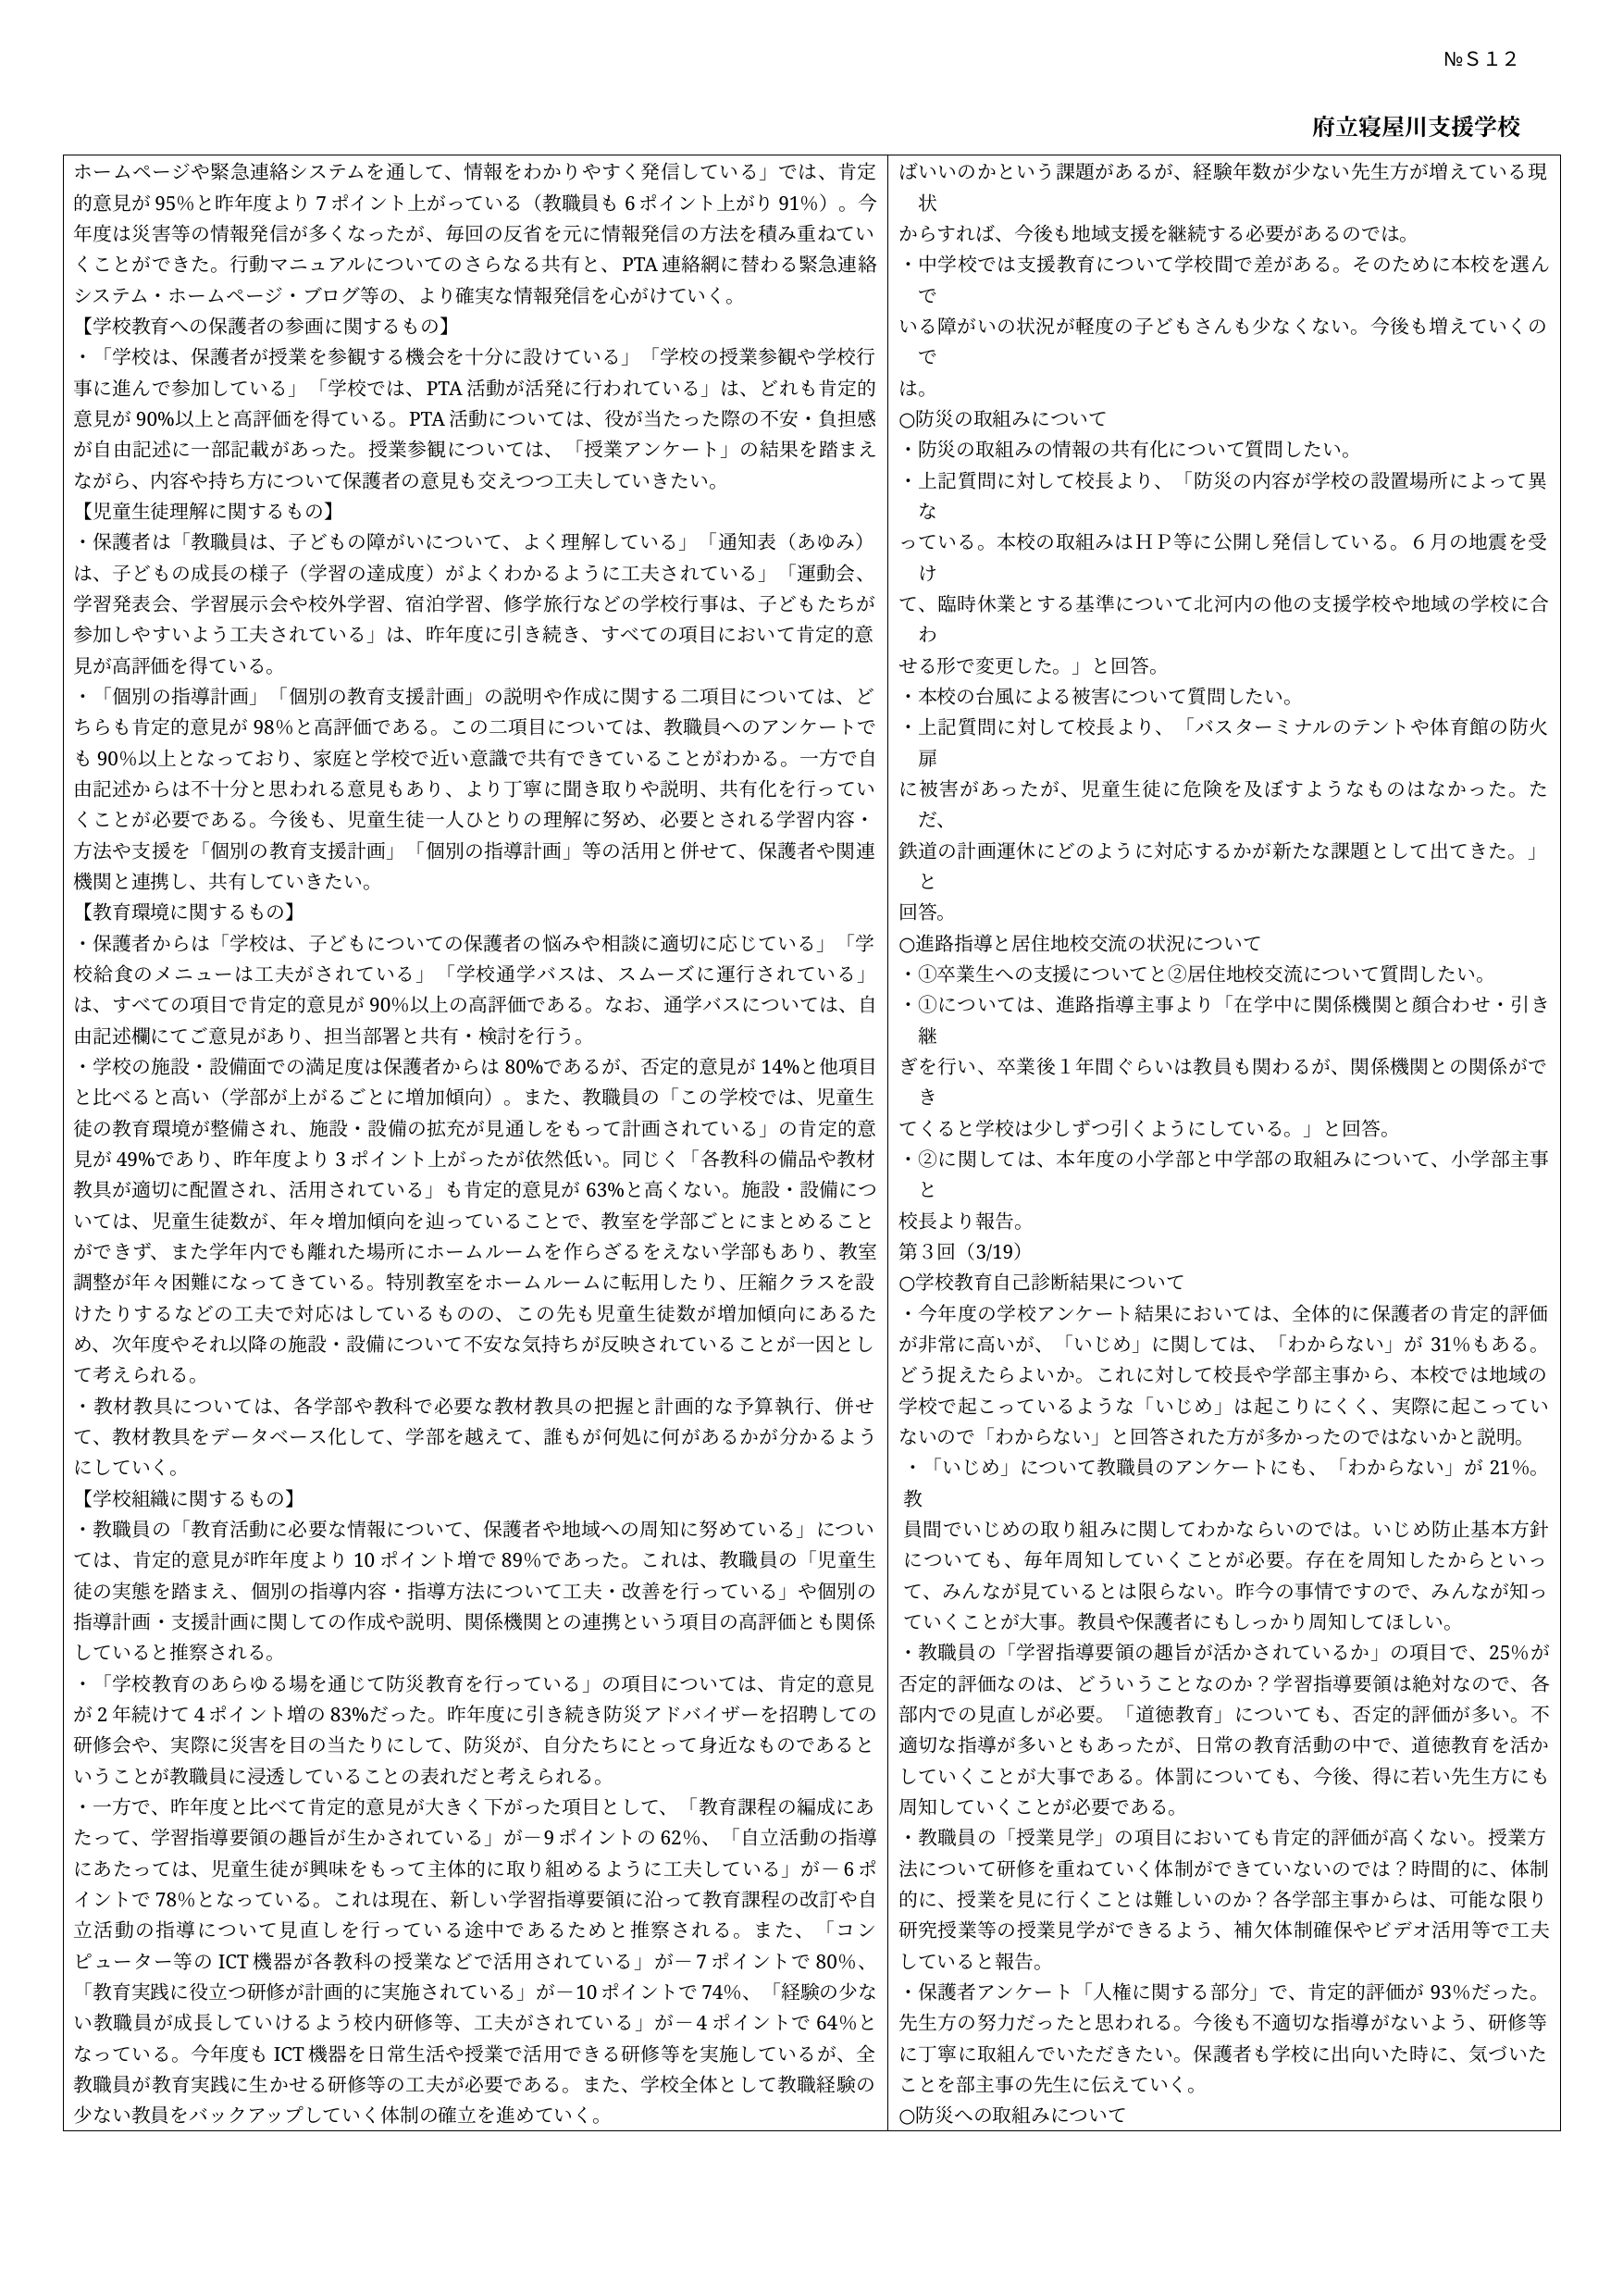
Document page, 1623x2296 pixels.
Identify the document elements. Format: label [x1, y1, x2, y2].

table_cell [888, 155, 1560, 2130]
table_cell [64, 155, 887, 2130]
